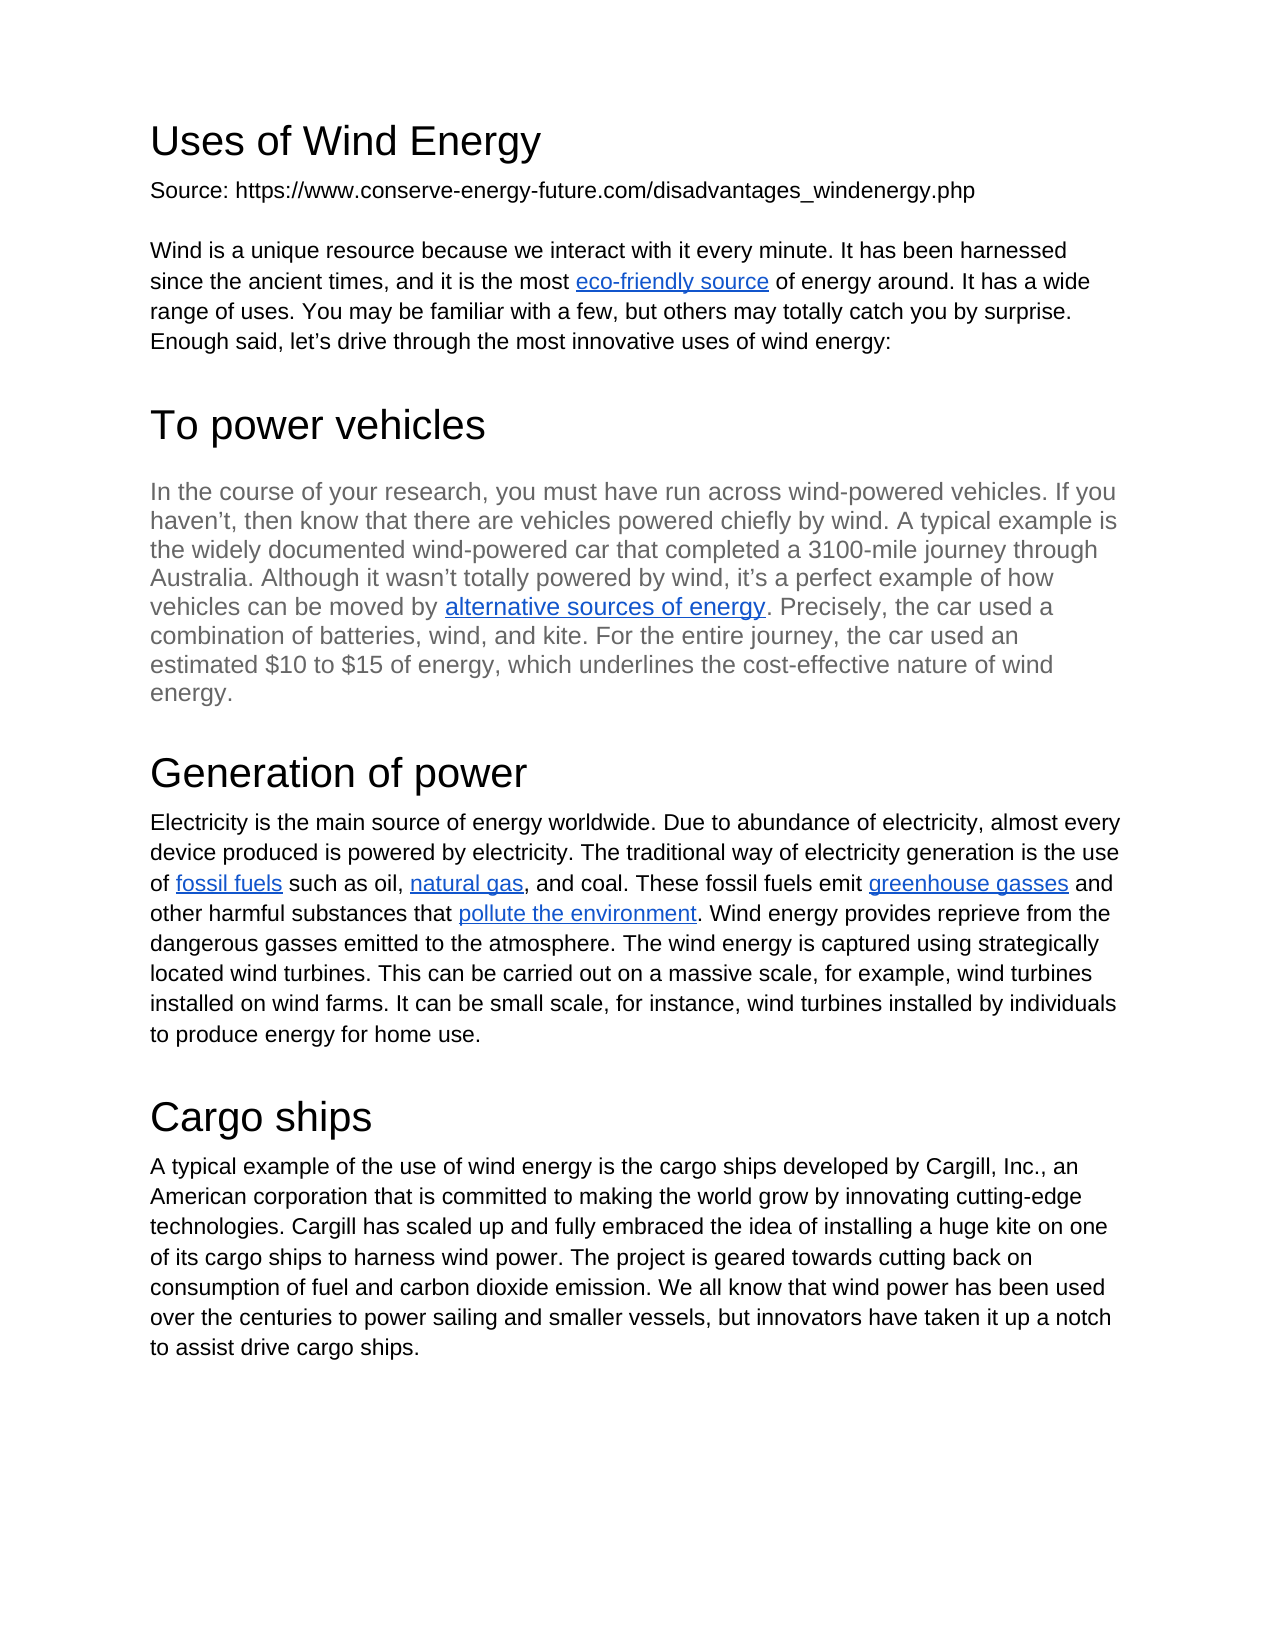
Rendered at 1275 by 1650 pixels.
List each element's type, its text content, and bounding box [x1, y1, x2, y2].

subtitle Cargo ships [150, 1092, 1125, 1140]
text Wind is a unique resource because we interact with it every minute. It has been harnessed since the ancient times, and it is the most eco-friendly source of energy around. It has a wide range of uses. You may be familiar with a few, but others may totally catch you by surprise. Enough said, let’s drive through the most innovative uses of wind energy: [150, 237, 1125, 354]
subtitle To power vehicles [150, 400, 1125, 448]
text A typical example of the use of wind energy is the cargo ships developed by Cargill, Inc., an American corporation that is committed to making the world grow by innovating cutting-edge technologies. Cargill has scaled up and fully embraced the idea of installing a huge kite on one of its cargo ships to harness wind power. The project is geared towards cutting back on consumption of fuel and carbon dioxide emission. We all know that wind power has been used over the centuries to power sailing and smaller vessels, but innovators have taken it up a notch to assist drive cargo ships. [150, 1153, 1125, 1361]
subtitle In the course of your research, you must have run across wind-powered vehicles. If you haven’t, then know that there are vehicles powered chiefly by wind. A typical example is the widely documented wind-powered car that completed a 3100-mile journey through Australia. Although it wasn’t totally powered by wind, it’s a perfect example of how vehicles can be moved by alternative sources of energy. Precisely, the car used a combination of batteries, wind, and kite. For the entire journey, the car used an estimated $10 to $15 of energy, which underlines the cost-effective nature of wind energy. [150, 477, 1125, 707]
subtitle Generation of power [150, 749, 1125, 797]
text Electricity is the main source of energy worldwide. Due to abundance of electricity, almost every device produced is powered by electricity. The traditional way of electricity generation is the use of fossil fuels such as oil, natural gas, and coal. These fossil fuels emit greenhouse gasses and other harmful substances that pollute the environment. Wind energy provides reprieve from the dangerous gasses emitted to the atmosphere. The wind energy is captured using strategically located wind turbines. This can be carried out on a massive scale, for example, wind turbines installed on wind farms. It can be small scale, for instance, wind turbines installed by individuals to produce energy for home use. [150, 809, 1125, 1047]
